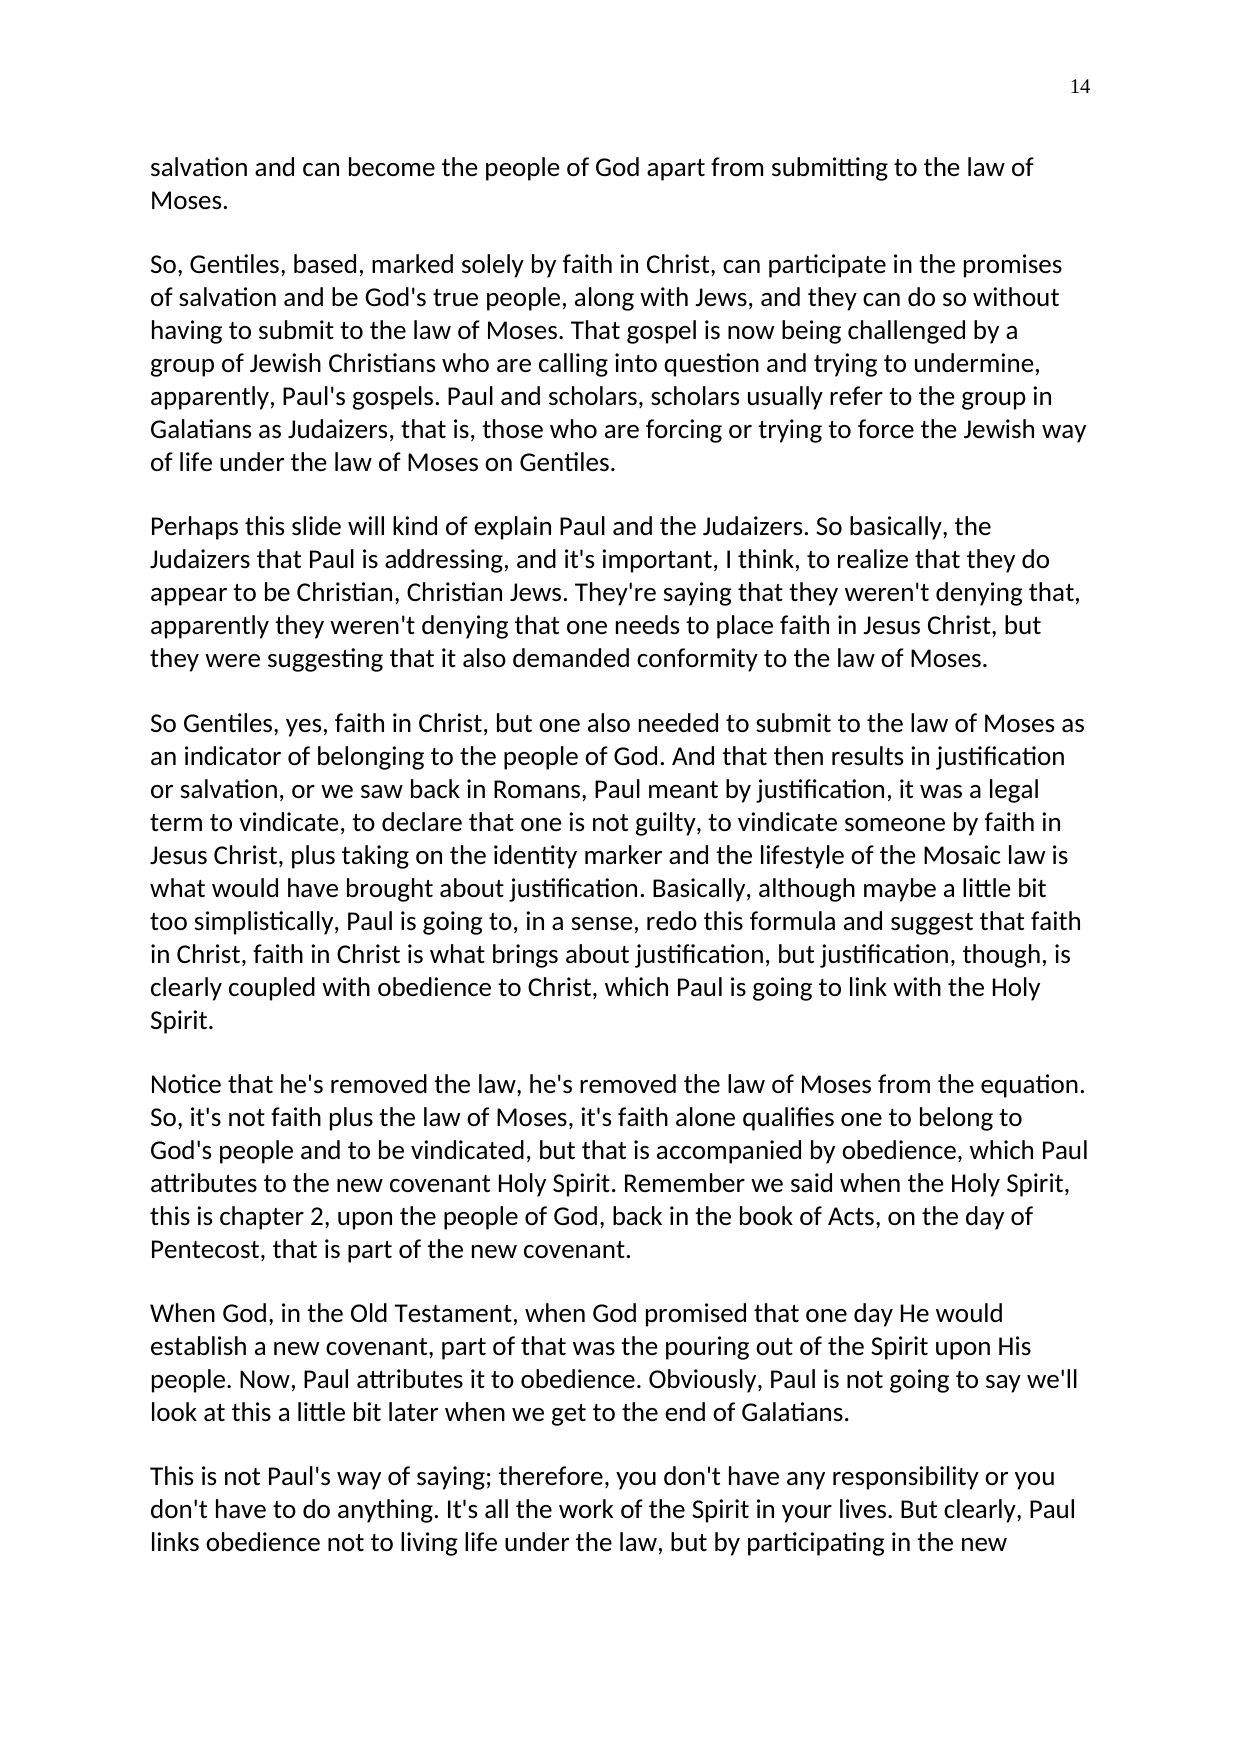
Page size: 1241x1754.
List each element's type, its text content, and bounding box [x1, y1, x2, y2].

text When God, in the Old Testament, when God promised that one day He would establish a new covenant, part of that was the pouring out of the Spirit upon His people. Now, Paul attributes it to obedience. Obviously, Paul is not going to say we'll look at this a little bit later when we get to the end of Galatians. [150, 1296, 1090, 1428]
text So, Gentiles, based, marked solely by faith in Christ, can participate in the promises of salvation and be God's true people, along with Jews, and they can do so without having to submit to the law of Moses. That gospel is now being challenged by a group of Jewish Christians who are calling into question and trying to undermine, apparently, Paul's gospels. Paul and scholars, scholars usually refer to the group in Galatians as Judaizers, that is, those who are forcing or trying to force the Jewish way of life under the law of Moses on Gentiles. [150, 247, 1090, 478]
text Perhaps this slide will kind of explain Paul and the Judaizers. So basically, the Judaizers that Paul is addressing, and it's important, I think, to realize that they do appear to be Christian, Christian Jews. They're saying that they weren't denying that, apparently they weren't denying that one needs to place faith in Jesus Christ, but they were suggesting that it also demanded conformity to the law of Moses. [150, 509, 1090, 674]
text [150, 150, 1090, 216]
text So Gentiles, yes, faith in Christ, but one also needed to submit to the law of Moses as an indicator of belonging to the people of God. And that then results in justification or salvation, or we saw back in Romans, Paul meant by justification, it was a legal term to vindicate, to declare that one is not guilty, to vindicate someone by faith in Jesus Christ, plus taking on the identity marker and the lifestyle of the Mosaic law is what would have brought about justification. Basically, although maybe a little bit too simplistically, Paul is going to, in a sense, redo this formula and suggest that faith in Christ, faith in Christ is what brings about justification, but justification, though, is clearly coupled with obedience to Christ, which Paul is going to link with the Holy Spirit. [150, 706, 1090, 1036]
text Notice that he's removed the law, he's removed the law of Moses from the equation. So, it's not faith plus the law of Moses, it's faith alone qualifies one to belong to God's people and to be vindicated, but that is accompanied by obedience, which Paul attributes to the new covenant Holy Spirit. Remember we said when the Holy Spirit, this is chapter 2, upon the people of God, back in the book of Acts, on the day of Pentecost, that is part of the new covenant. [150, 1067, 1090, 1265]
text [150, 1459, 1090, 1559]
